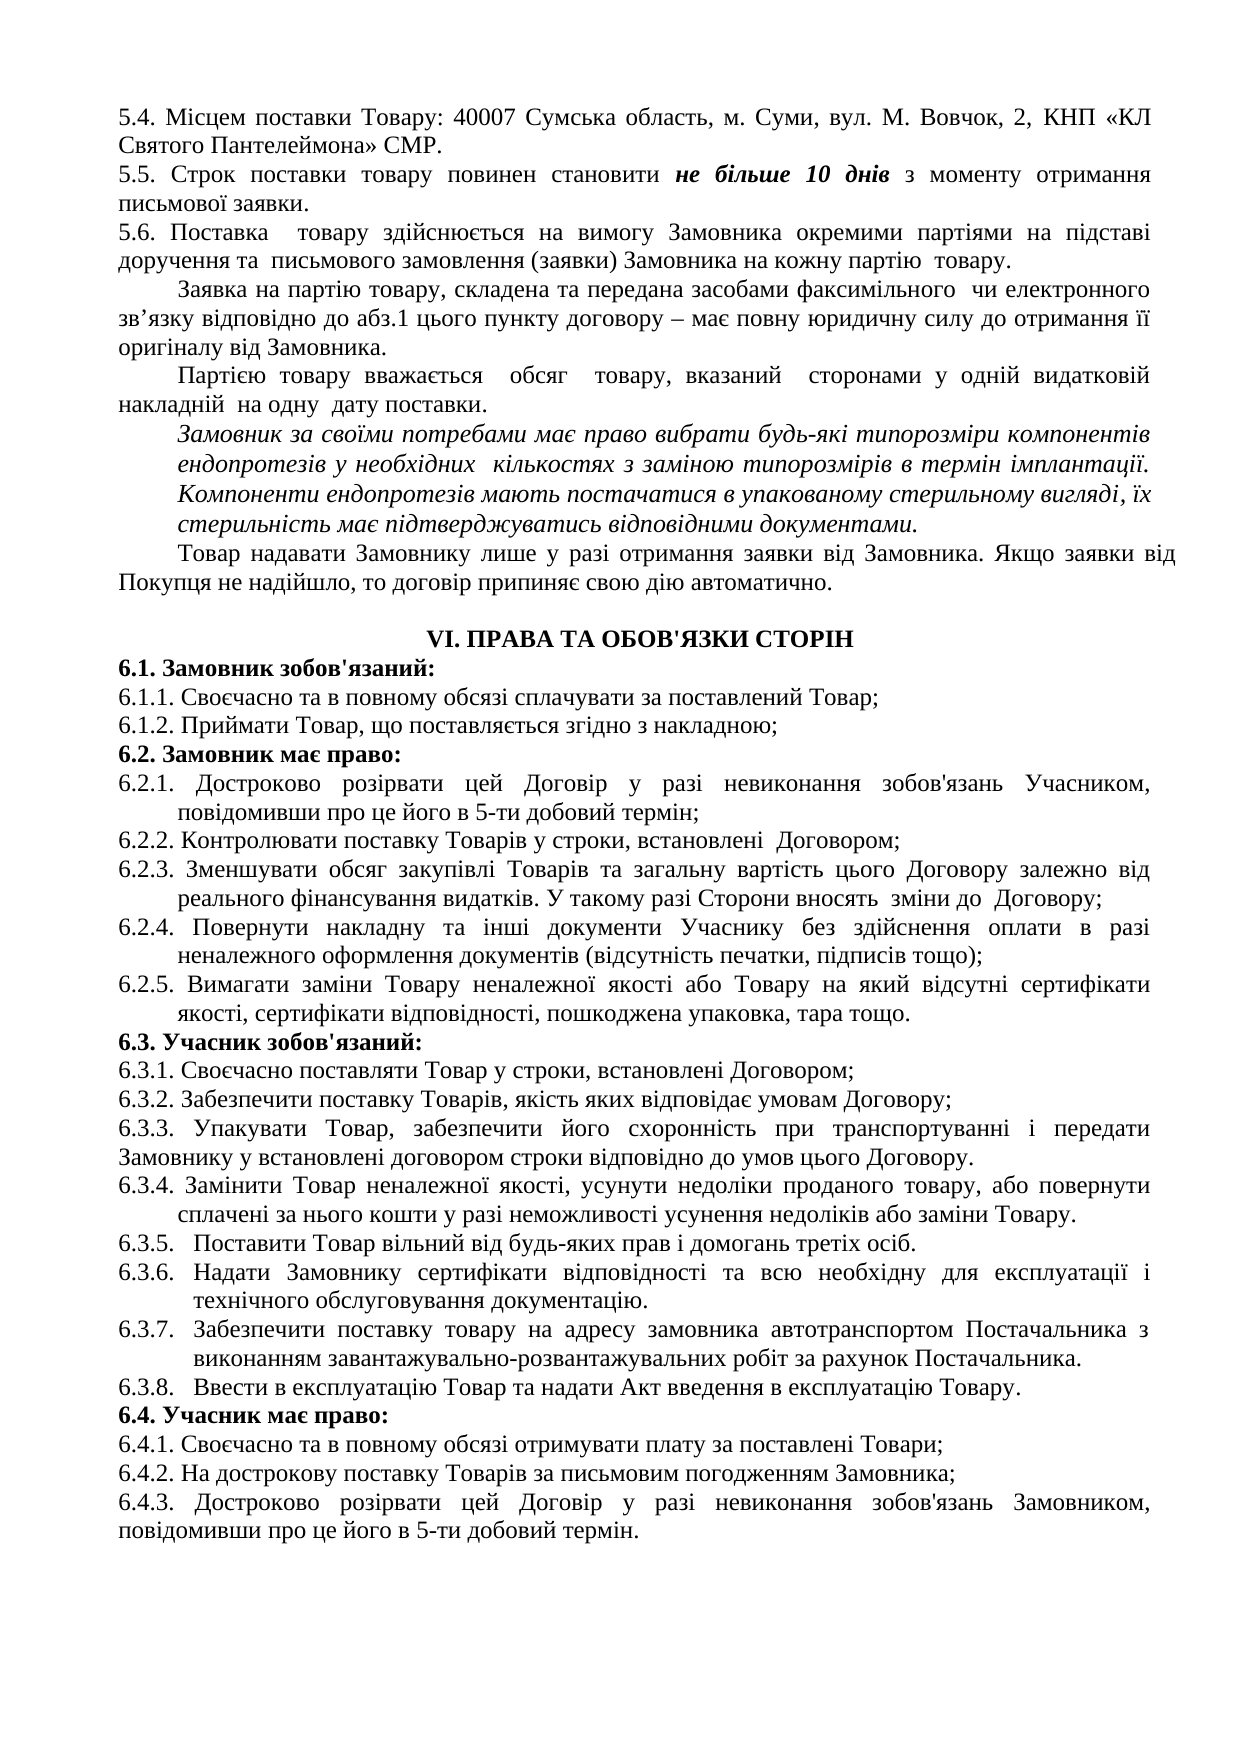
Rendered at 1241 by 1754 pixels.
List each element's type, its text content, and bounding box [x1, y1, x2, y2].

text 6.2.5. Вимагати заміни Товару неналежної якості або Товару на який відсутні сертифікати якості, сертифікати відповідності, пошкоджена упаковка, тара тощо. [118, 969, 1152, 1027]
text 6.3.5. Поставити Товар вільний від будь-яких прав і домогань третіх осіб. [118, 1228, 1152, 1257]
list Ввести в експлуатацію Товар та надати Акт введення в експлуатацію Товару. [118, 1372, 1149, 1401]
text 6.1.2. Приймати Товар, що поставляється згідно з накладною; [118, 711, 1152, 739]
text 6.3. Учасник зобов'язаний: [118, 1027, 1152, 1056]
text 6.3.2. Забезпечити поставку Товарів, якість яких відповідає умовам Договору; [118, 1084, 1152, 1113]
text 6.1.1. Своєчасно та в повному обсязі сплачувати за поставлений Товар; [118, 682, 1152, 711]
text 5.4. Місцем поставки Товару: 40007 Сумська область, м. Суми, вул. М. Вовчок, 2, КНП «КЛ Святого Пантелеймона» СМР. [118, 102, 1152, 159]
text 6.3.3. Упакувати Товар, забезпечити його схоронність при транспортуванні і передати Замовнику у встановлені договором строки відповідно до умов цього Договору. [118, 1113, 1152, 1171]
text 6.2.4. Повернути накладну та інші документи Учаснику без здійснення оплати в разі неналежного оформлення документів (відсутність печатки, підписів тощо); [118, 912, 1152, 969]
list Надати Замовнику сертифікати відповідності та всю необхідну для експлуатації і технічного обслуговування документацію. [118, 1257, 1152, 1314]
subtitle VI. ПРАВА ТА ОБОВ'ЯЗКИ СТОРІН [118, 624, 1162, 653]
text 6.2.2. Контролювати поставку Товарів у строки, встановлені Договором; [118, 826, 1152, 854]
text 5.5. Строк поставки товару повинен становити не більше 10 днів з моменту отримання письмової заявки. [118, 159, 1152, 217]
text 6.3.4. Замінити Товар неналежної якості, усунути недоліки проданого товару, або повернути сплачені за нього кошти у разі неможливості усунення недоліків або заміни Товару. [118, 1171, 1152, 1228]
text 6.4.3. Достроково розірвати цей Договір у разі невиконання зобов'язань Замовником, повідомивши про це його в 5-ти добовий термін. [118, 1487, 1152, 1544]
list Забезпечити поставку товару на адресу замовника автотранспортом Постачальника з виконанням завантажувально-розвантажувальних робіт за рахунок Постачальника. [118, 1314, 1149, 1372]
text 6.2. Замовник має право: [118, 739, 1152, 768]
text 6.4.1. Своєчасно та в повному обсязі отримувати плату за поставлені Товари; [118, 1429, 1152, 1458]
text Замовник за своїми потребами має право вибрати будь-які типорозміри компонентів ендопротезів у необхідних кількостях з заміною типорозмірів в термін імплантації. Компоненти ендопротезів мають постачатися в упакованому стерильному вигляді, їх стерильність має підтверджуватись відповідними документами. [177, 418, 1152, 538]
text 6.2.3. Зменшувати обсяг закупівлі Товарів та загальну вартість цього Договору залежно від реального фінансування видатків. У такому разі Сторони вносять зміни до Договору; [118, 854, 1152, 912]
text 5.6. Поставка товару здійснюється на вимогу Замовника окремими партіями на підставі доручення та письмового замовлення (заявки) Замовника на кожну партію товару. [118, 217, 1152, 274]
text 6.1. Замовник зобов'язаний: [118, 653, 1152, 682]
text Товар надавати Замовнику лише у разі отримання заявки від Замовника. Якщо заявки від Покупця не надійшло, то договір припиняє свою дію автоматично. [118, 538, 1177, 596]
text 6.2.1. Достроково розірвати цей Договір у разі невиконання зобов'язань Учасником, повідомивши про це його в 5-ти добовий термін; [118, 768, 1152, 826]
text 6.4. Учасник має право: [118, 1401, 1152, 1429]
text 6.3.1. Своєчасно поставляти Товар у строки, встановлені Договором; [118, 1056, 1152, 1084]
text Заявка на партію товару, складена та передана засобами факсимільного чи електронного зв’язку відповідно до абз.1 цього пункту договору – має повну юридичну силу до отримання її оригіналу від Замовника. [118, 274, 1152, 361]
text Партією товару вважається обсяг товару, вказаний сторонами у одній видатковій накладній на одну дату поставки. [118, 361, 1152, 418]
text 6.4.2. На дострокову поставку Товарів за письмовим погодженням Замовника; [118, 1458, 1152, 1487]
